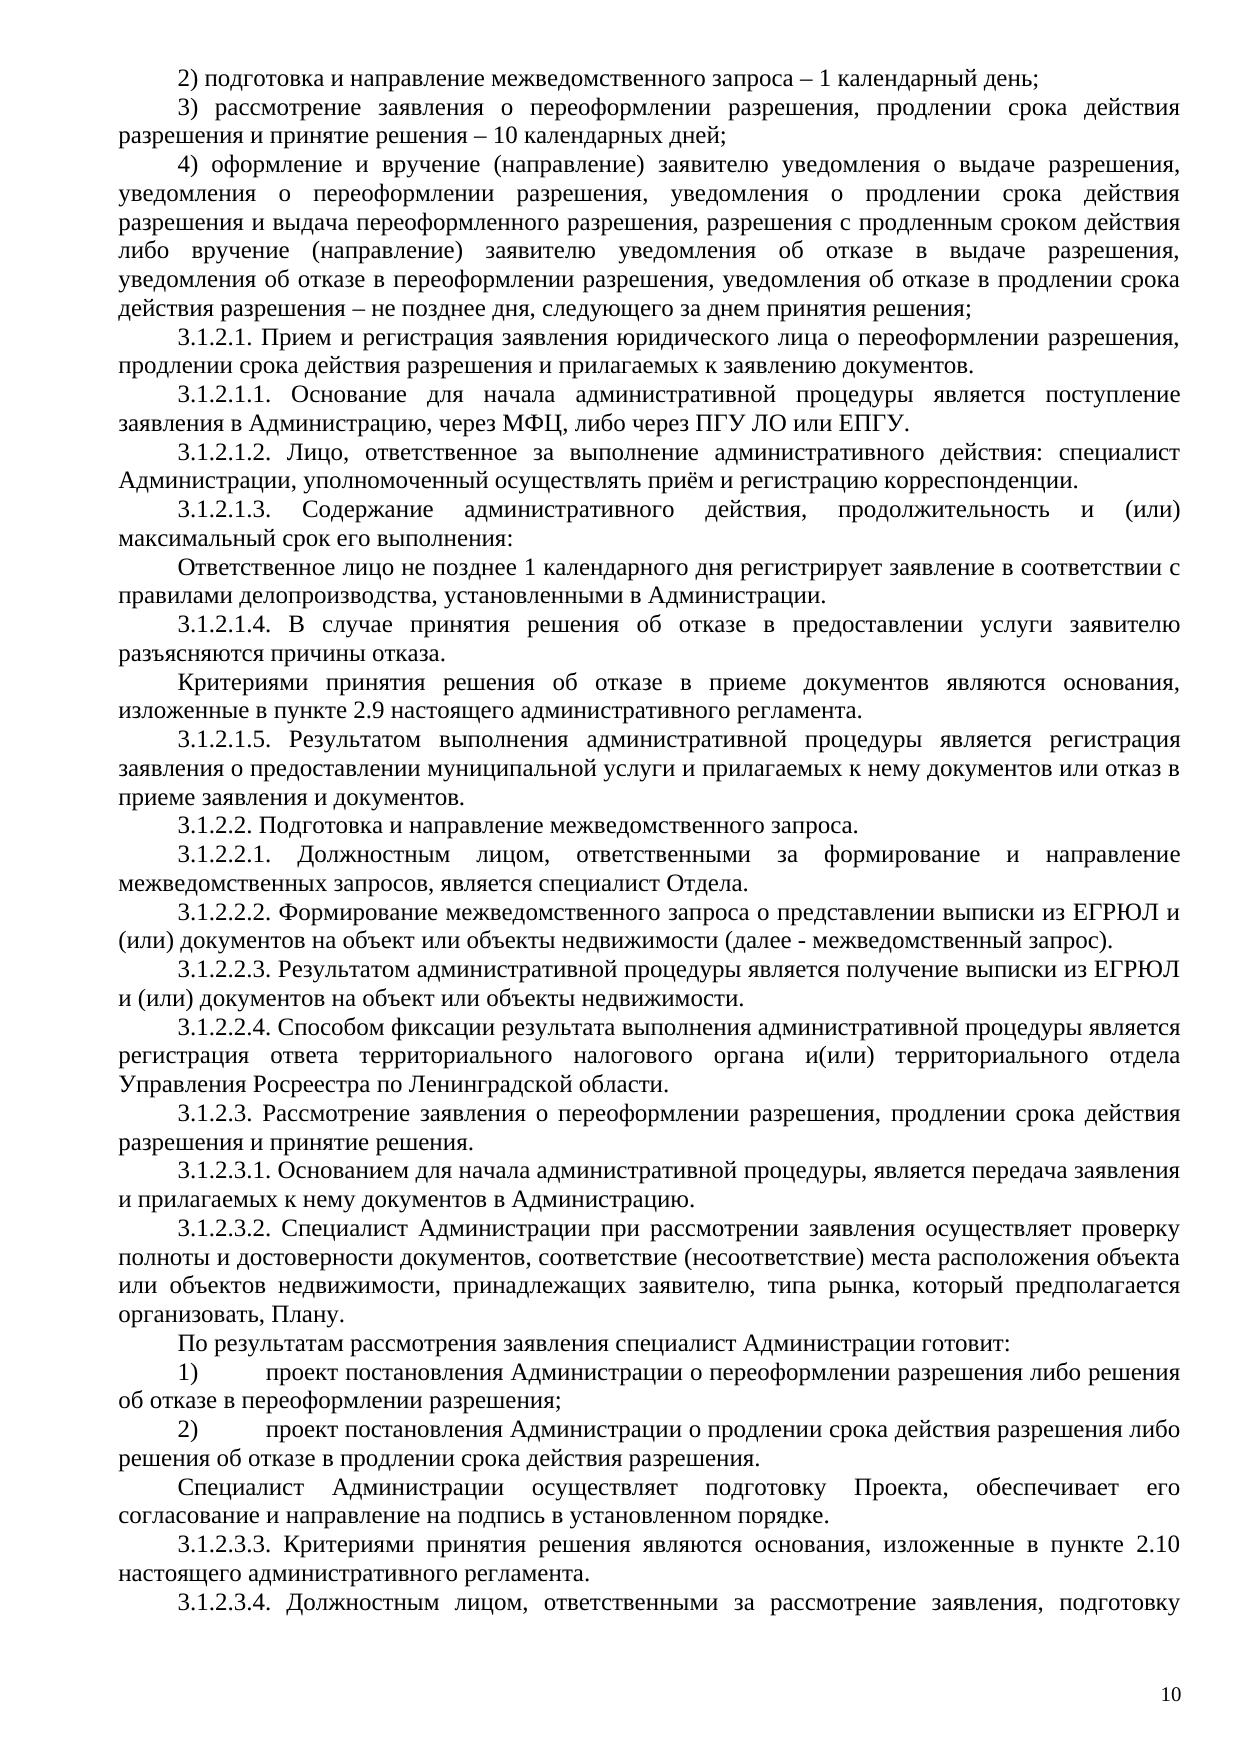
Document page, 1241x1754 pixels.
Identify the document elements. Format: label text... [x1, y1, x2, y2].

text 3.1.2.1.4. В случае принятия решения об отказе в предоставлении услуги заявителю разъясняются причины отказа. [118, 609, 1181, 667]
text 2) подготовка и направление межведомственного запроса – 1 календарный день; [118, 63, 1181, 92]
text 3.1.2.2.4. Способом фиксации результата выполнения административной процедуры является регистрация ответа территориального налогового органа и(или) территориального отдела Управления Росреестра по Ленинградской области. [118, 1012, 1181, 1098]
text 3.1.2.2.3. Результатом административной процедуры является получение выписки из ЕГРЮЛ и (или) документов на объект или объекты недвижимости. [118, 954, 1181, 1012]
text 3.1.2.2.1. Должностным лицом, ответственными за формирование и направление межведомственных запросов, является специалист Отдела. [118, 839, 1181, 897]
text 3.1.2.3.2. Специалист Администрации при рассмотрении заявления осуществляет проверку полноты и достоверности документов, соответствие (несоответствие) места расположения объекта или объектов недвижимости, принадлежащих заявителю, типа рынка, который предполагается организовать, Плану. [118, 1213, 1181, 1328]
text 3.1.2.3. Рассмотрение заявления о переоформлении разрешения, продлении срока действия разрешения и принятие решения. [118, 1098, 1181, 1155]
text 3.1.2.3.3. Критериями принятия решения являются основания, изложенные в пункте 2.10 настоящего административного регламента. [118, 1529, 1181, 1587]
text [118, 1587, 1181, 1615]
text Ответственное лицо не позднее 1 календарного дня регистрирует заявление в соответствии с правилами делопроизводства, установленными в Администрации. [118, 552, 1181, 609]
text 3.1.2.2.2. Формирование межведомственного запроса о представлении выписки из ЕГРЮЛ и (или) документов на объект или объекты недвижимости (далее - межведомственный запрос). [118, 897, 1181, 954]
text Критериями принятия решения об отказе в приеме документов являются основания, изложенные в пункте 2.9 настоящего административного регламента. [118, 667, 1181, 724]
text 2) проект постановления Администрации о продлении срока действия разрешения либо решения об отказе в продлении срока действия разрешения. [118, 1414, 1181, 1472]
text 3.1.2.1. Прием и регистрация заявления юридического лица о переоформлении разрешения, продлении срока действия разрешения и прилагаемых к заявлению документов. [118, 322, 1181, 379]
text 3.1.2.1.3. Содержание административного действия, продолжительность и (или) максимальный срок его выполнения: [118, 494, 1181, 552]
text 3.1.2.3.1. Основанием для начала административной процедуры, является передача заявления и прилагаемых к нему документов в Администрацию. [118, 1155, 1181, 1213]
text 3.1.2.1.5. Результатом выполнения административной процедуры является регистрация заявления о предоставлении муниципальной услуги и прилагаемых к нему документов или отказ в приеме заявления и документов. [118, 724, 1181, 810]
text По результатам рассмотрения заявления специалист Администрации готовит: [118, 1328, 1181, 1357]
text 3.1.2.2. Подготовка и направление межведомственного запроса. [118, 810, 1181, 839]
text Специалист Администрации осуществляет подготовку Проекта, обеспечивает его согласование и направление на подпись в установленном порядке. [118, 1472, 1181, 1529]
text 4) оформление и вручение (направление) заявителю уведомления о выдаче разрешения, уведомления о переоформлении разрешения, уведомления о продлении срока действия разрешения и выдача переоформленного разрешения, разрешения с продленным сроком действия либо вручение (направление) заявителю уведомления об отказе в выдаче разрешения, уведомления об отказе в переоформлении разрешения, уведомления об отказе в продлении срока действия разрешения – не позднее дня, следующего за днем принятия решения; [118, 149, 1181, 322]
text 1) проект постановления Администрации о переоформлении разрешения либо решения об отказе в переоформлении разрешения; [118, 1357, 1181, 1414]
text 3) рассмотрение заявления о переоформлении разрешения, продлении срока действия разрешения и принятие решения – 10 календарных дней; [118, 92, 1181, 149]
text 3.1.2.1.1. Основание для начала административной процедуры является поступление заявления в Администрацию, через МФЦ, либо через ПГУ ЛО или ЕПГУ. [118, 379, 1181, 437]
text 3.1.2.1.2. Лицо, ответственное за выполнение административного действия: специалист Администрации, уполномоченный осуществлять приём и регистрацию корреспонденции. [118, 437, 1181, 494]
